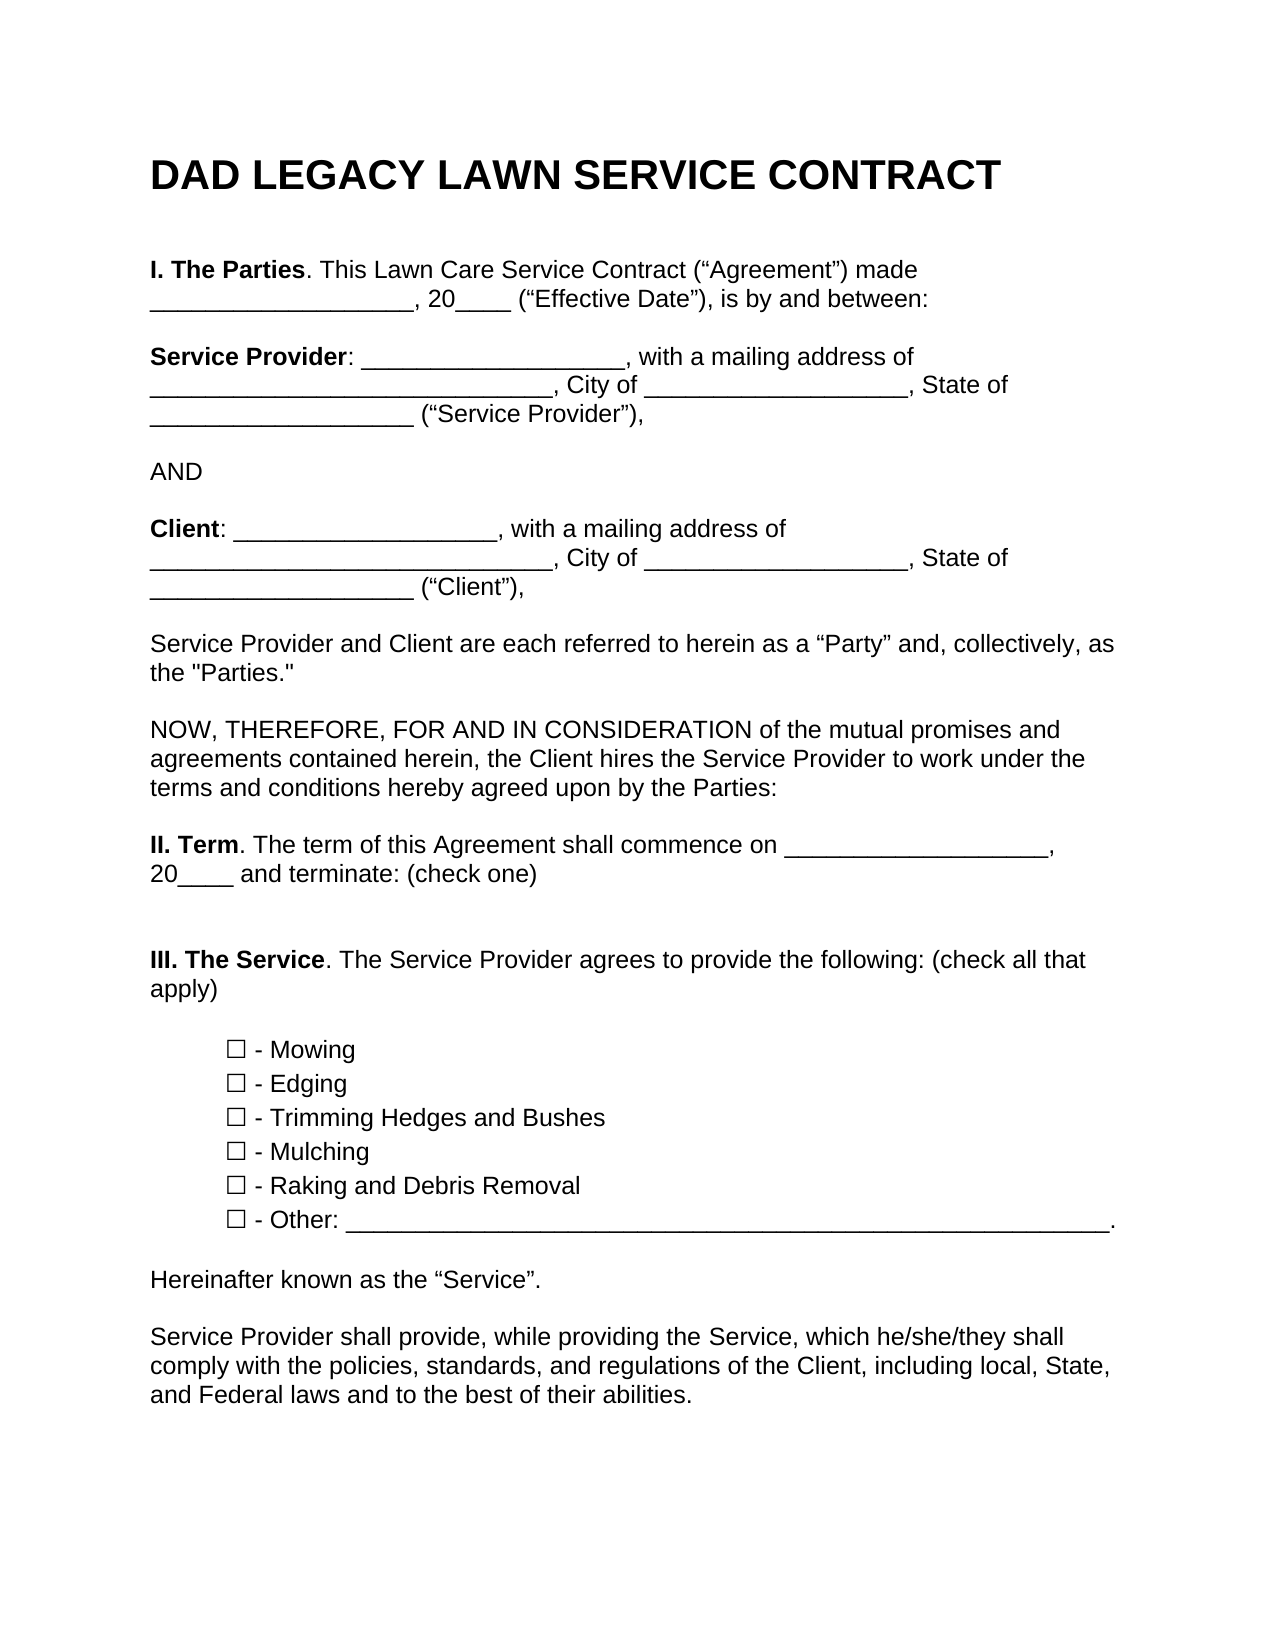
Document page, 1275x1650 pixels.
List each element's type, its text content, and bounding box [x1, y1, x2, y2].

text - Mowing [225, 1032, 1125, 1066]
text Service Provider and Client are each referred to herein as a “Party” and, collectively, as the "Parties." [150, 629, 1125, 687]
text Service Provider: ___________________, with a mailing address of _____________________________, City of ___________________, State of ___________________ (“Service Provider”), [150, 342, 1125, 428]
text - Edging [225, 1066, 1125, 1100]
text Client: ___________________, with a mailing address of _____________________________, City of ___________________, State of ___________________ (“Client”), [150, 514, 1125, 600]
text NOW, THEREFORE, FOR AND IN CONSIDERATION of the mutual promises and agreements contained herein, the Client hires the Service Provider to work under the terms and conditions hereby agreed upon by the Parties: [150, 715, 1125, 802]
text DAD LEGACY LAWN SERVICE CONTRACT [150, 150, 1125, 198]
text Service Provider shall provide, while providing the Service, which he/she/they shall comply with the policies, standards, and regulations of the Client, including local, State, and Federal laws and to the best of their abilities. [150, 1322, 1125, 1408]
text - Raking and Debris Removal [225, 1168, 1125, 1202]
text I. The Parties. This Lawn Care Service Contract (“Agreement”) made ___________________, 20____ (“Effective Date”), is by and between: [150, 255, 1125, 313]
text Hereinafter known as the “Service”. [150, 1265, 1125, 1293]
text II. Term. The term of this Agreement shall commence on ___________________, 20____ and terminate: (check one) [150, 830, 1125, 888]
text - Other: _______________________________________________________. [225, 1202, 1125, 1236]
text AND [150, 457, 1125, 485]
text - Mulching [225, 1134, 1125, 1168]
text III. The Service. The Service Provider agrees to provide the following: (check all that apply) [150, 945, 1125, 1003]
text - Trimming Hedges and Bushes [225, 1100, 1125, 1134]
